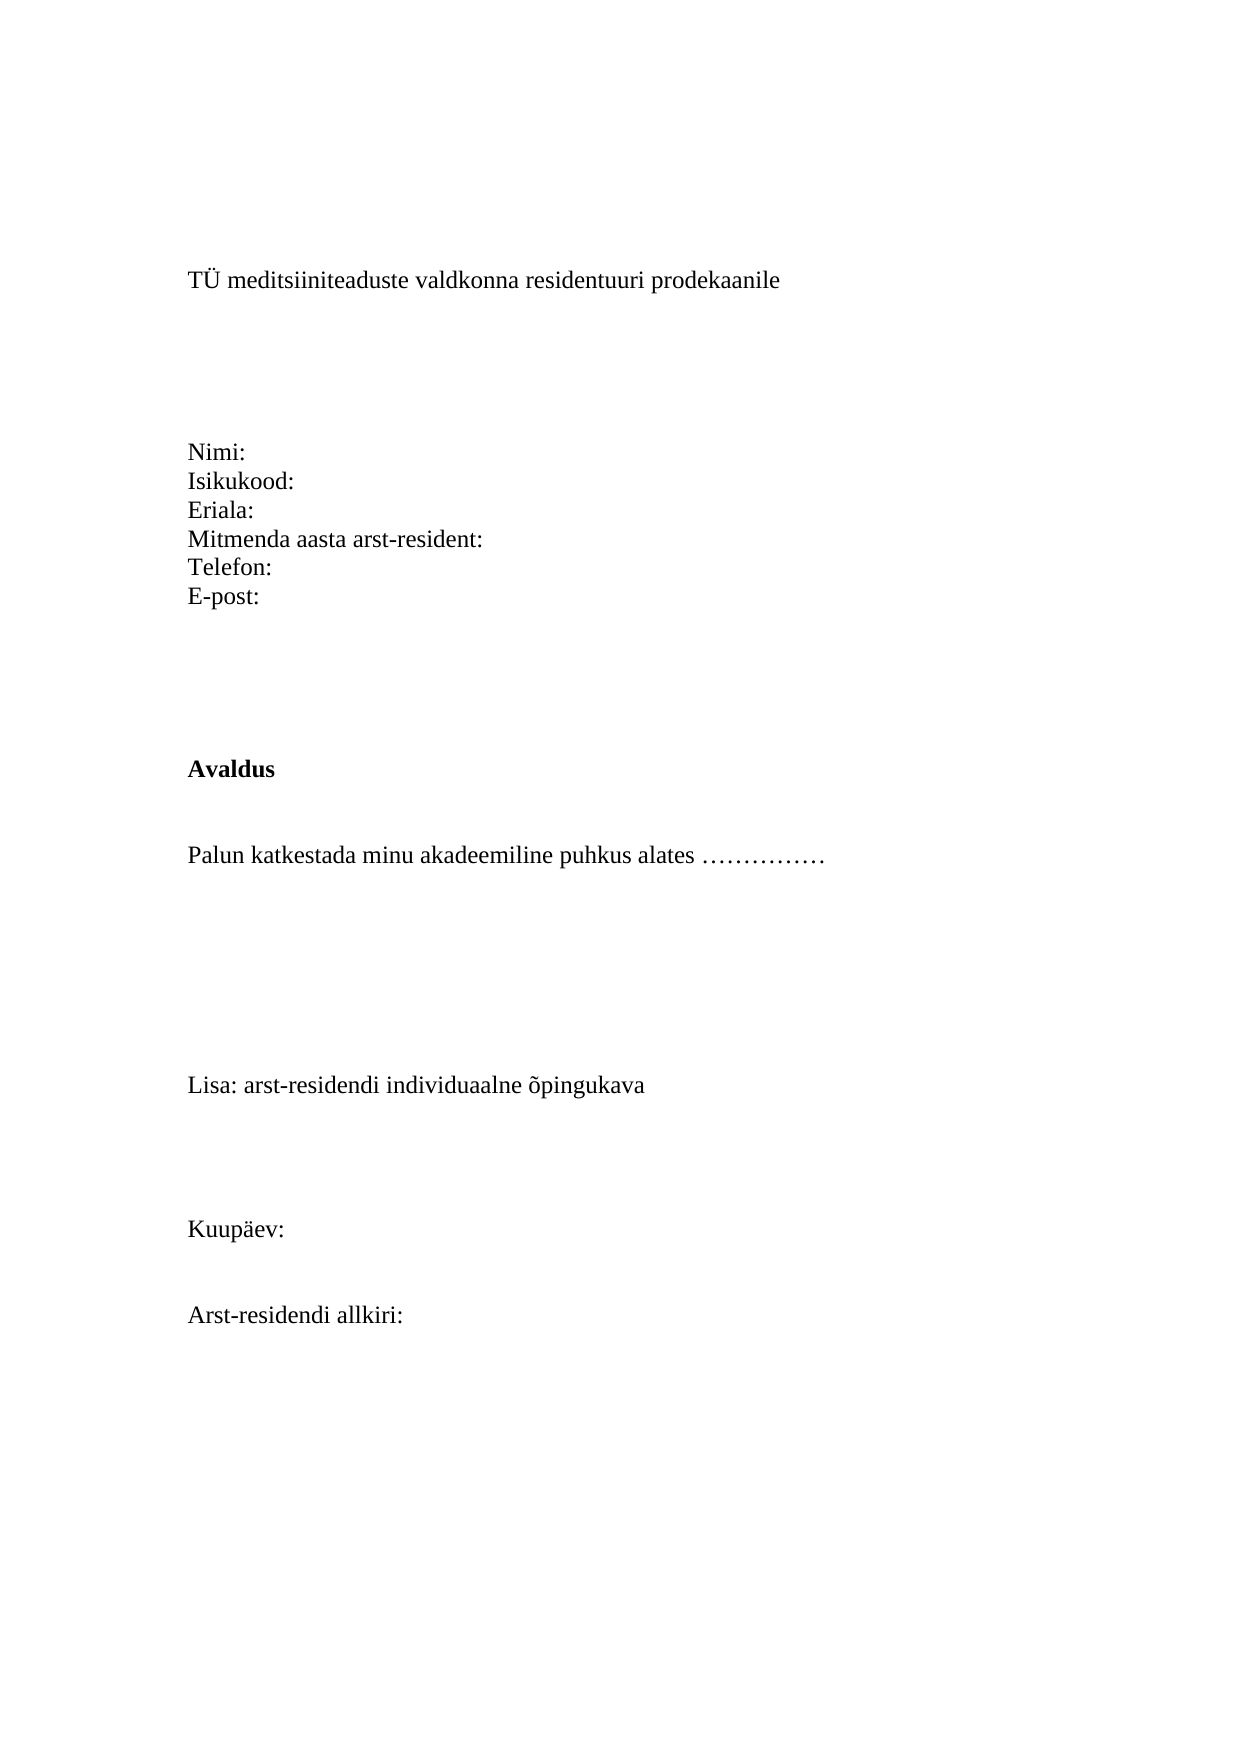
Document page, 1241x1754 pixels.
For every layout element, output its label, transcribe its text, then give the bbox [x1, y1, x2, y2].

text E-post: [187, 581, 1053, 610]
text Telefon: [187, 552, 1053, 581]
text Avaldus [187, 754, 1053, 782]
text Palun katkestada minu akadeemiline puhkus alates …………… [187, 840, 1053, 869]
text Arst-residendi allkiri: [187, 1300, 1053, 1329]
text Nimi: [187, 437, 1053, 466]
text TÜ meditsiiniteaduste valdkonna residentuuri prodekaanile [187, 265, 1053, 294]
text Mitmenda aasta arst-resident: [187, 524, 1053, 552]
text Kuupäev: [187, 1214, 1053, 1242]
text Lisa: arst-residendi individuaalne õpingukava [187, 1070, 1053, 1099]
text Eriala: [187, 495, 1053, 524]
text Isikukood: [187, 466, 1053, 495]
